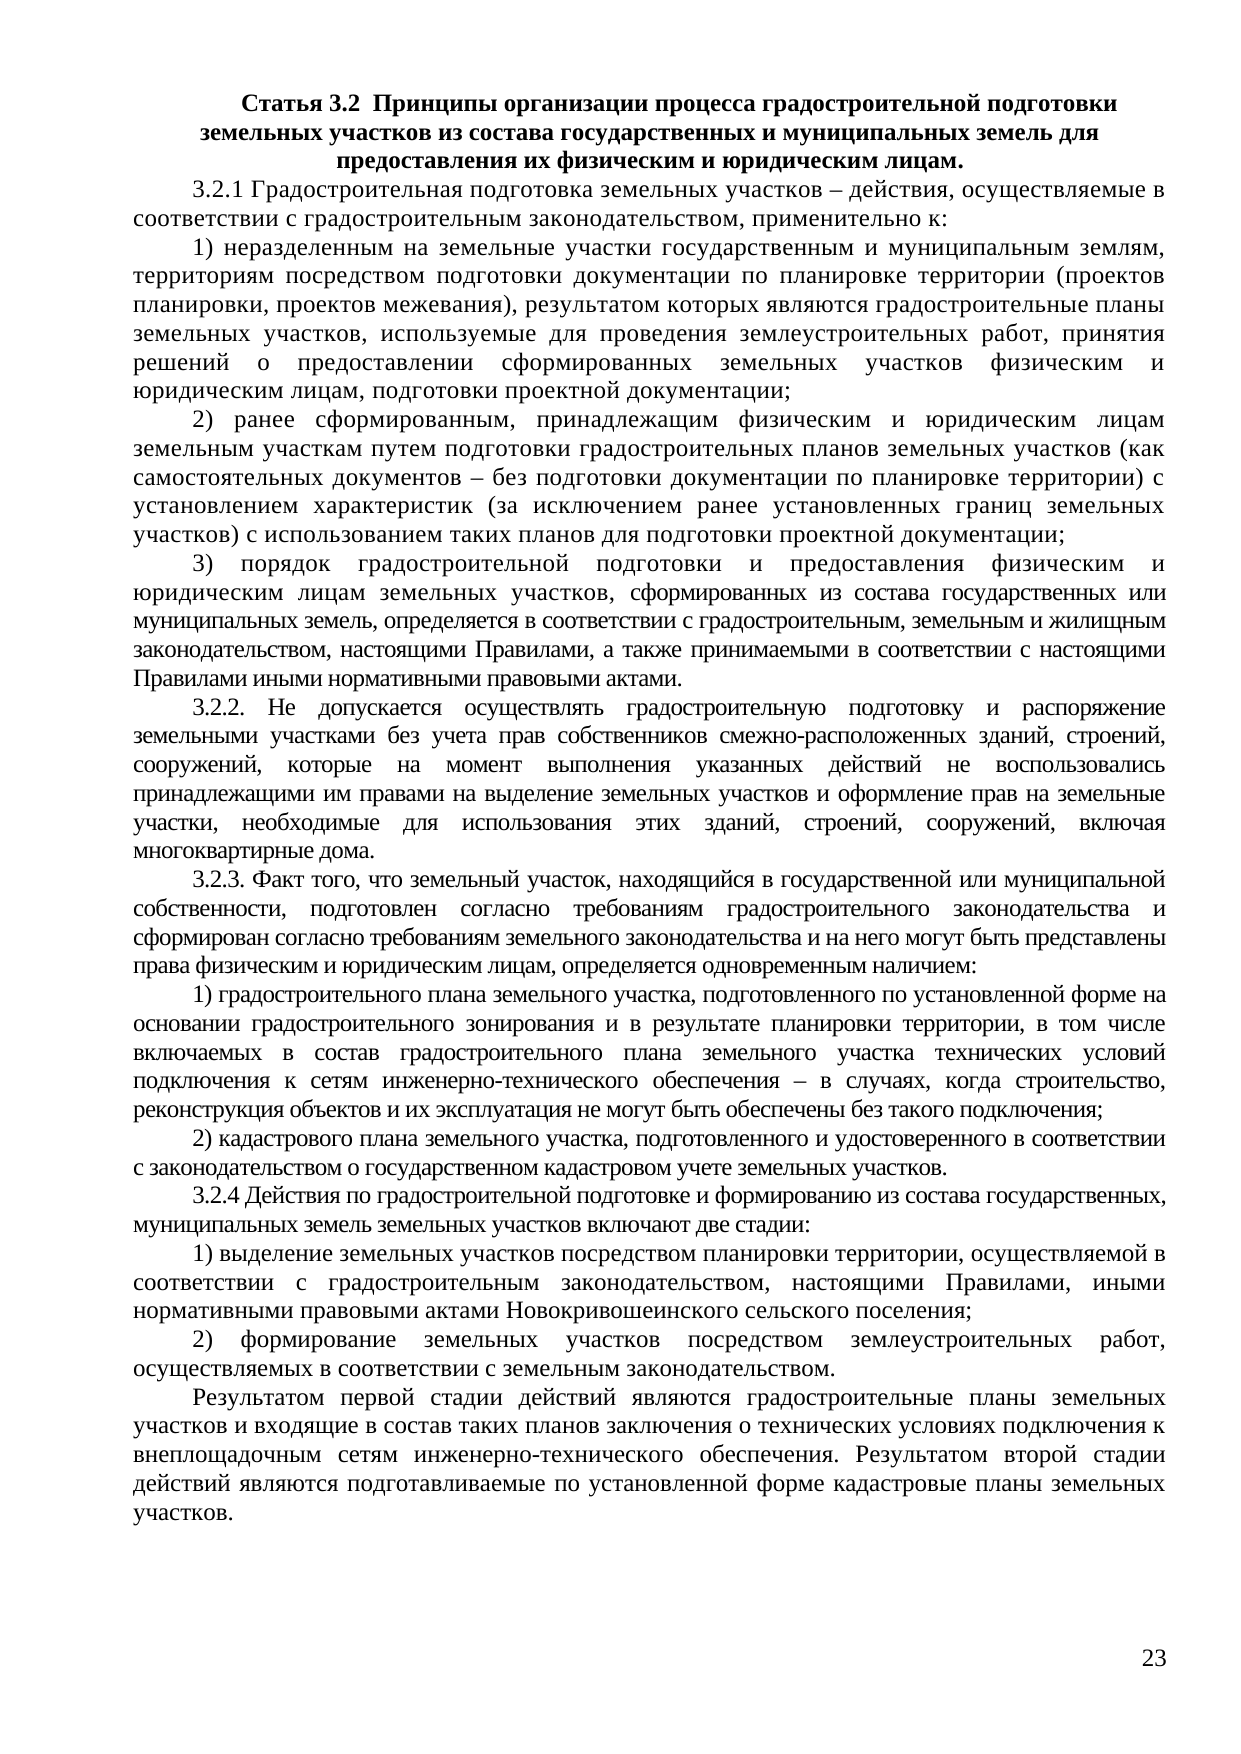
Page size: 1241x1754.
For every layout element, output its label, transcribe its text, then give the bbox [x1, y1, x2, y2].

text 3.2.1 Градостроительная подготовка земельных участков – действия, осуществляемые в соответствии с градостроительным законодательством, применительно к: [133, 174, 1167, 232]
text 1) градостроительного плана земельного участка, подготовленного по установленной форме на основании градостроительного зонирования и в результате планировки территории, в том числе включаемых в состав градостроительного плана земельного участка технических условий подключения к сетям инженерно-технического обеспечения – в случаях, когда строительство, реконструкция объектов и их эксплуатация не могут быть обеспечены без такого подключения; [133, 979, 1167, 1123]
text 2) формирование земельных участков посредством землеустроительных работ, осуществляемых в соответствии с земельным законодательством. [133, 1324, 1167, 1382]
text 3) порядок градостроительной подготовки и предоставления физическим и юридическим лицам земельных участков, сформированных из состава государственных или муниципальных земель, определяется в соответствии с градостроительным, земельным и жилищным законодательством, настоящими Правилами, а также принимаемыми в соответствии с настоящими Правилами иными нормативными правовыми актами. [133, 548, 1167, 692]
text 2) ранее сформированным, принадлежащим физическим и юридическим лицам земельным участкам путем подготовки градостроительных планов земельных участков (как самостоятельных документов – без подготовки документации по планировке территории) с установлением характеристик (за исключением ранее установленных границ земельных участков) с использованием таких планов для подготовки проектной документации; [133, 404, 1167, 548]
text 3.2.3. Факт того, что земельный участок, находящийся в государственной или муниципальной собственности, подготовлен согласно требованиям градостроительного законодательства и сформирован согласно требованиям земельного законодательства и на него могут быть представлены права физическим и юридическим лицам, определяется одновременным наличием: [133, 864, 1167, 979]
text Результатом первой стадии действий являются градостроительные планы земельных участков и входящие в состав таких планов заключения о технических условиях подключения к внеплощадочным сетям инженерно-технического обеспечения. Результатом второй стадии действий являются подготавливаемые по установленной форме кадастровые планы земельных участков. [133, 1382, 1167, 1526]
subtitle Статья 3.2 Принципы организации процесса градостроительной подготовки земельных участков из состава государственных и муниципальных земель для предоставления их физическим и юридическим лицам. [133, 88, 1167, 174]
text 3.2.2. Не допускается осуществлять градостроительную подготовку и распоряжение земельными участками без учета прав собственников смежно-расположенных зданий, строений, сооружений, которые на момент выполнения указанных действий не воспользовались принадлежащими им правами на выделение земельных участков и оформление прав на земельные участки, необходимые для использования этих зданий, строений, сооружений, включая многоквартирные дома. [133, 692, 1167, 864]
text 1) неразделенным на земельные участки государственным и муниципальным землям, территориям посредством подготовки документации по планировке территории (проектов планировки, проектов межевания), результатом которых являются градостроительные планы земельных участков, используемые для проведения землеустроительных работ, принятия решений о предоставлении сформированных земельных участков физическим и юридическим лицам, подготовки проектной документации; [133, 232, 1167, 404]
text 2) кадастрового плана земельного участка, подготовленного и удостоверенного в соответствии с законодательством о государственном кадастровом учете земельных участков. [133, 1123, 1167, 1181]
text 1) выделение земельных участков посредством планировки территории, осуществляемой в соответствии с градостроительным законодательством, настоящими Правилами, иными нормативными правовыми актами Новокривошеинского сельского поселения; [133, 1238, 1167, 1324]
text 3.2.4 Действия по градостроительной подготовке и формированию из состава государственных, муниципальных земель земельных участков включают две стадии: [133, 1181, 1167, 1238]
